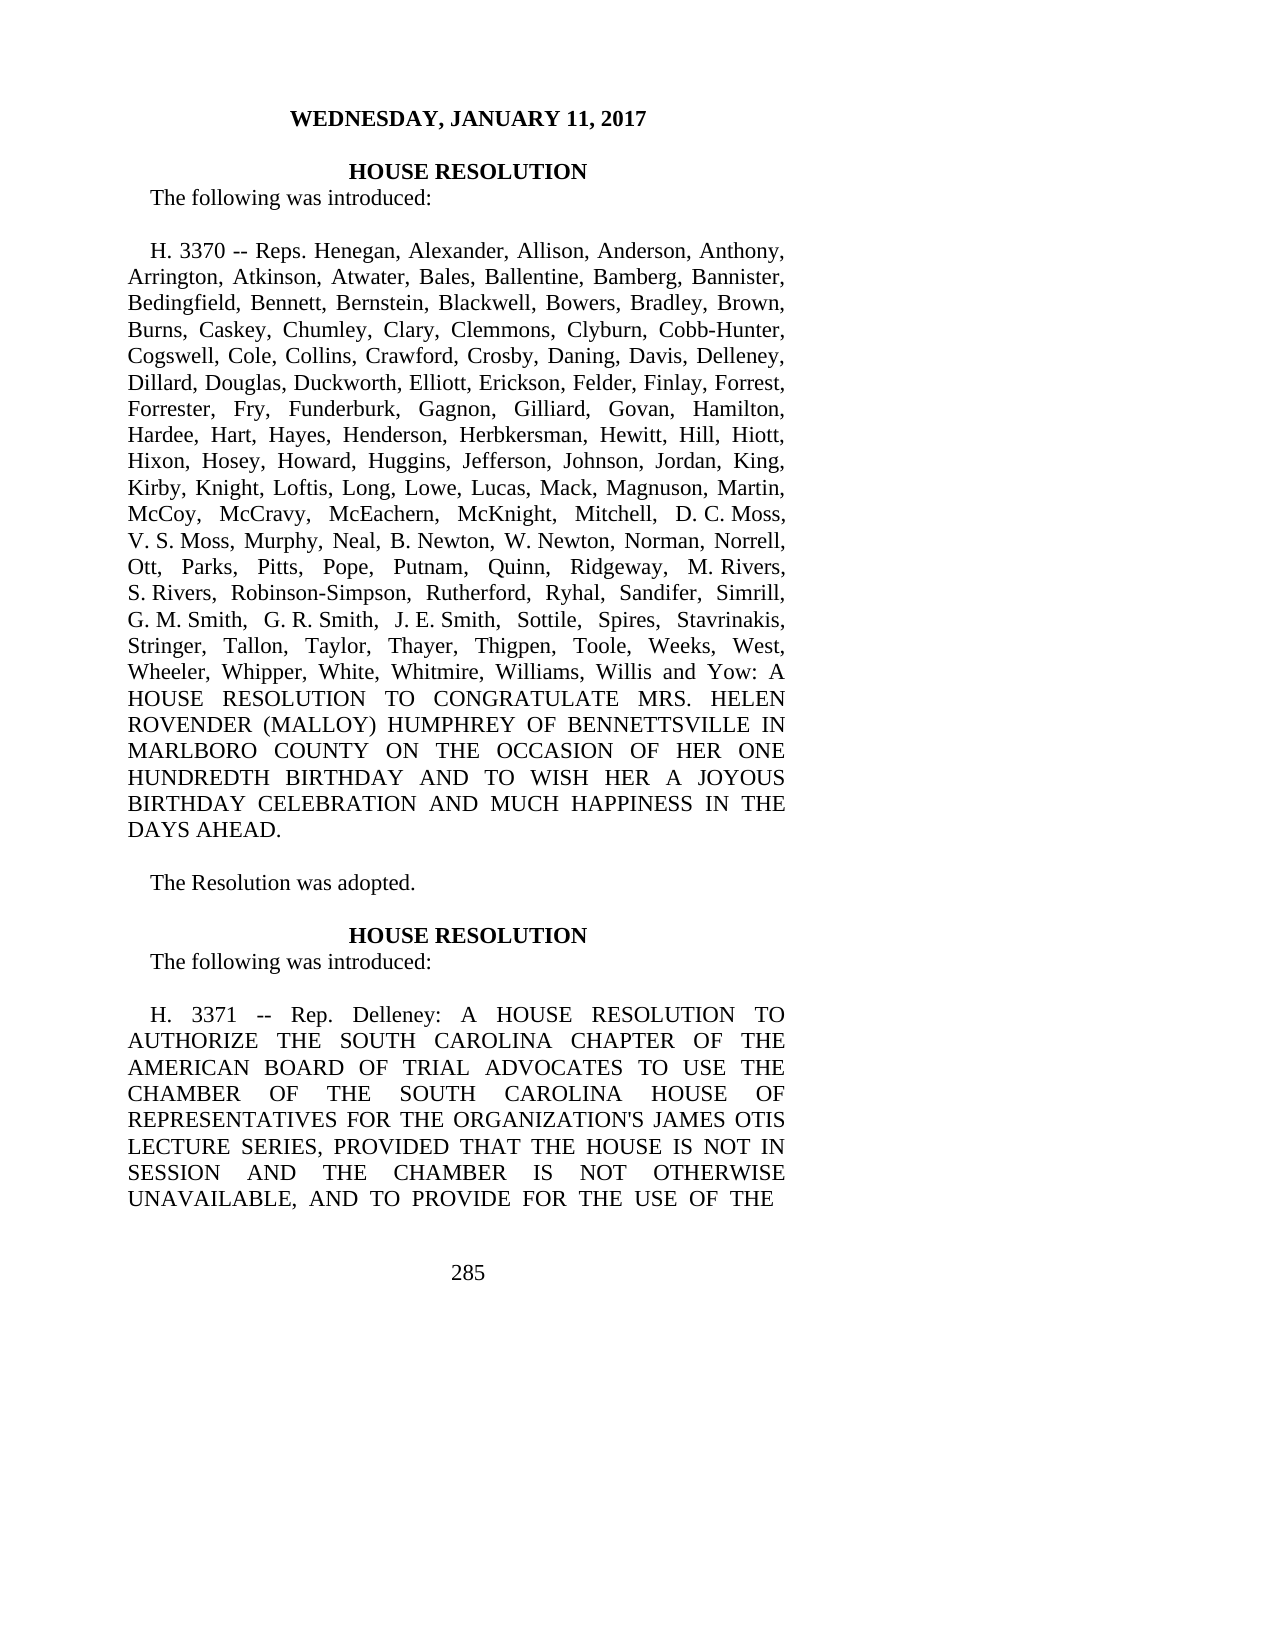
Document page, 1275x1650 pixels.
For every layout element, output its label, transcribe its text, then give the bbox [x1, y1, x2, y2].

text The Resolution was adopted. [127, 869, 786, 896]
text HOUSE RESOLUTION [127, 158, 786, 184]
text HOUSE RESOLUTION [127, 922, 786, 948]
text The following was introduced: [127, 184, 786, 210]
text H. 3371 -- Rep. Delleney: A HOUSE RESOLUTION TO AUTHORIZE THE SOUTH CAROLINA CHAPTER OF THE AMERICAN BOARD OF TRIAL ADVOCATES TO USE THE CHAMBER OF THE SOUTH CAROLINA HOUSE OF REPRESENTATIVES FOR THE ORGANIZATION'S JAMES OTIS LECTURE SERIES, PROVIDED THAT THE HOUSE IS NOT IN SESSION AND THE CHAMBER IS NOT OTHERWISE UNAVAILABLE, AND TO PROVIDE FOR THE USE OF THE [127, 1001, 786, 1238]
text The following was introduced: [127, 948, 786, 975]
text H. 3370 -- Reps. Henegan, Alexander, Allison, Anderson, Anthony, Arrington, Atkinson, Atwater, Bales, Ballentine, Bamberg, Bannister, Bedingfield, Bennett, Bernstein, Blackwell, Bowers, Bradley, Brown, Burns, Caskey, Chumley, Clary, Clemmons, Clyburn, Cobb-Hunter, Cogswell, Cole, Collins, Crawford, Crosby, Daning, Davis, Delleney, Dillard, Douglas, Duckworth, Elliott, Erickson, Felder, Finlay, Forrest, Forrester, Fry, Funderburk, Gagnon, Gilliard, Govan, Hamilton, Hardee, Hart, Hayes, Henderson, Herbkersman, Hewitt, Hill, Hiott, Hixon, Hosey, Howard, Huggins, Jefferson, Johnson, Jordan, King, Kirby, Knight, Loftis, Long, Lowe, Lucas, Mack, Magnuson, Martin, McCoy, McCravy, McEachern, McKnight, Mitchell, D. C. Moss, V. S. Moss, Murphy, Neal, B. Newton, W. Newton, Norman, Norrell, Ott, Parks, Pitts, Pope, Putnam, Quinn, Ridgeway, M. Rivers, S. Rivers, Robinson-Simpson, Rutherford, Ryhal, Sandifer, Simrill, G. M. Smith, G. R. Smith, J. E. Smith, Sottile, Spires, Stavrinakis, Stringer, Tallon, Taylor, Thayer, Thigpen, Toole, Weeks, West, Wheeler, Whipper, White, Whitmire, Williams, Willis and Yow: A HOUSE RESOLUTION TO CONGRATULATE MRS. HELEN ROVENDER (MALLOY) HUMPHREY OF BENNETTSVILLE IN MARLBORO COUNTY ON THE OCCASION OF HER ONE HUNDREDTH BIRTHDAY AND TO WISH HER A JOYOUS BIRTHDAY CELEBRATION AND MUCH HAPPINESS IN THE DAYS AHEAD. [127, 237, 786, 843]
